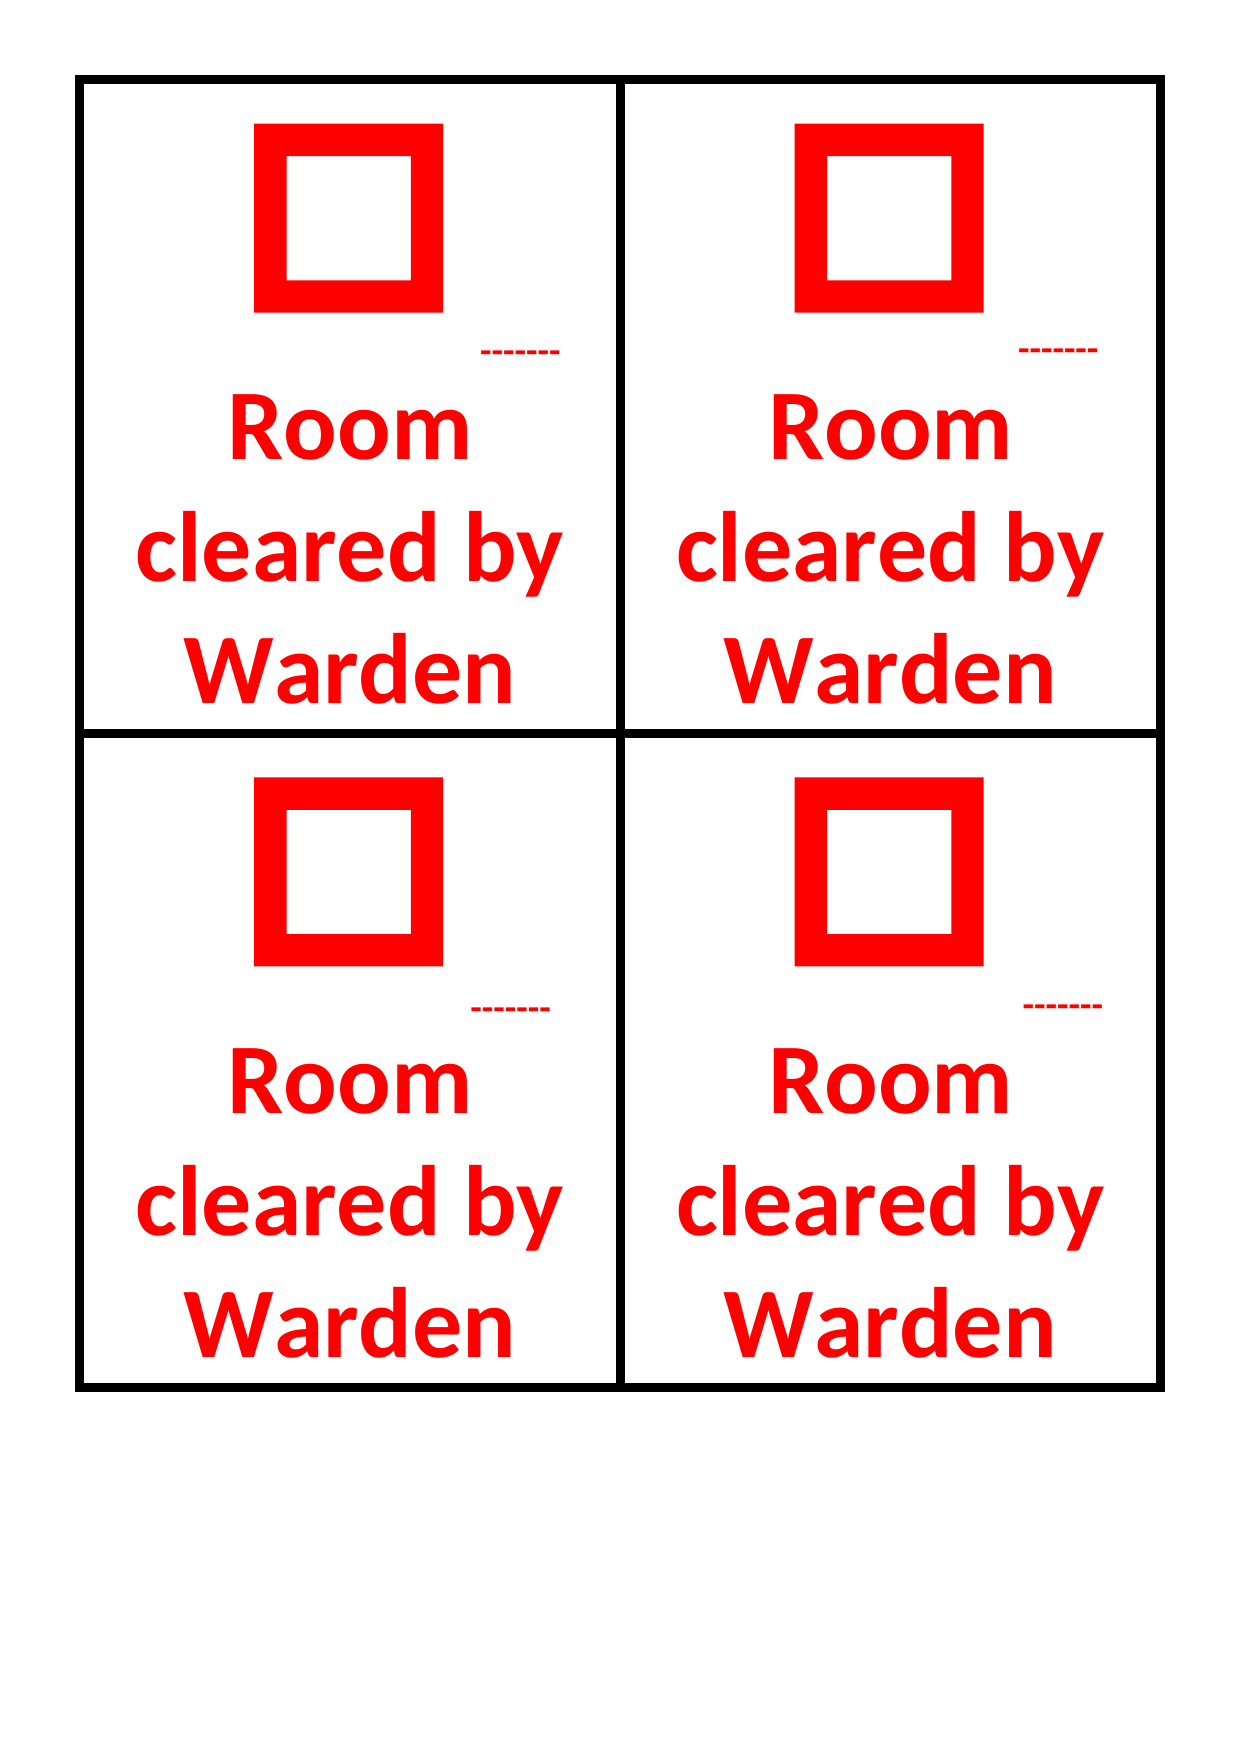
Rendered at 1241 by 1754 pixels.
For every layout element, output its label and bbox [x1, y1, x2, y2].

table_cell [625, 738, 1156, 1016]
table_header [625, 84, 1156, 362]
table_cell [84, 363, 616, 729]
table_cell [625, 363, 1156, 729]
table_cell [625, 1016, 1156, 1382]
table_cell [84, 1016, 616, 1382]
table_cell [84, 738, 616, 1016]
table_header [84, 84, 616, 362]
